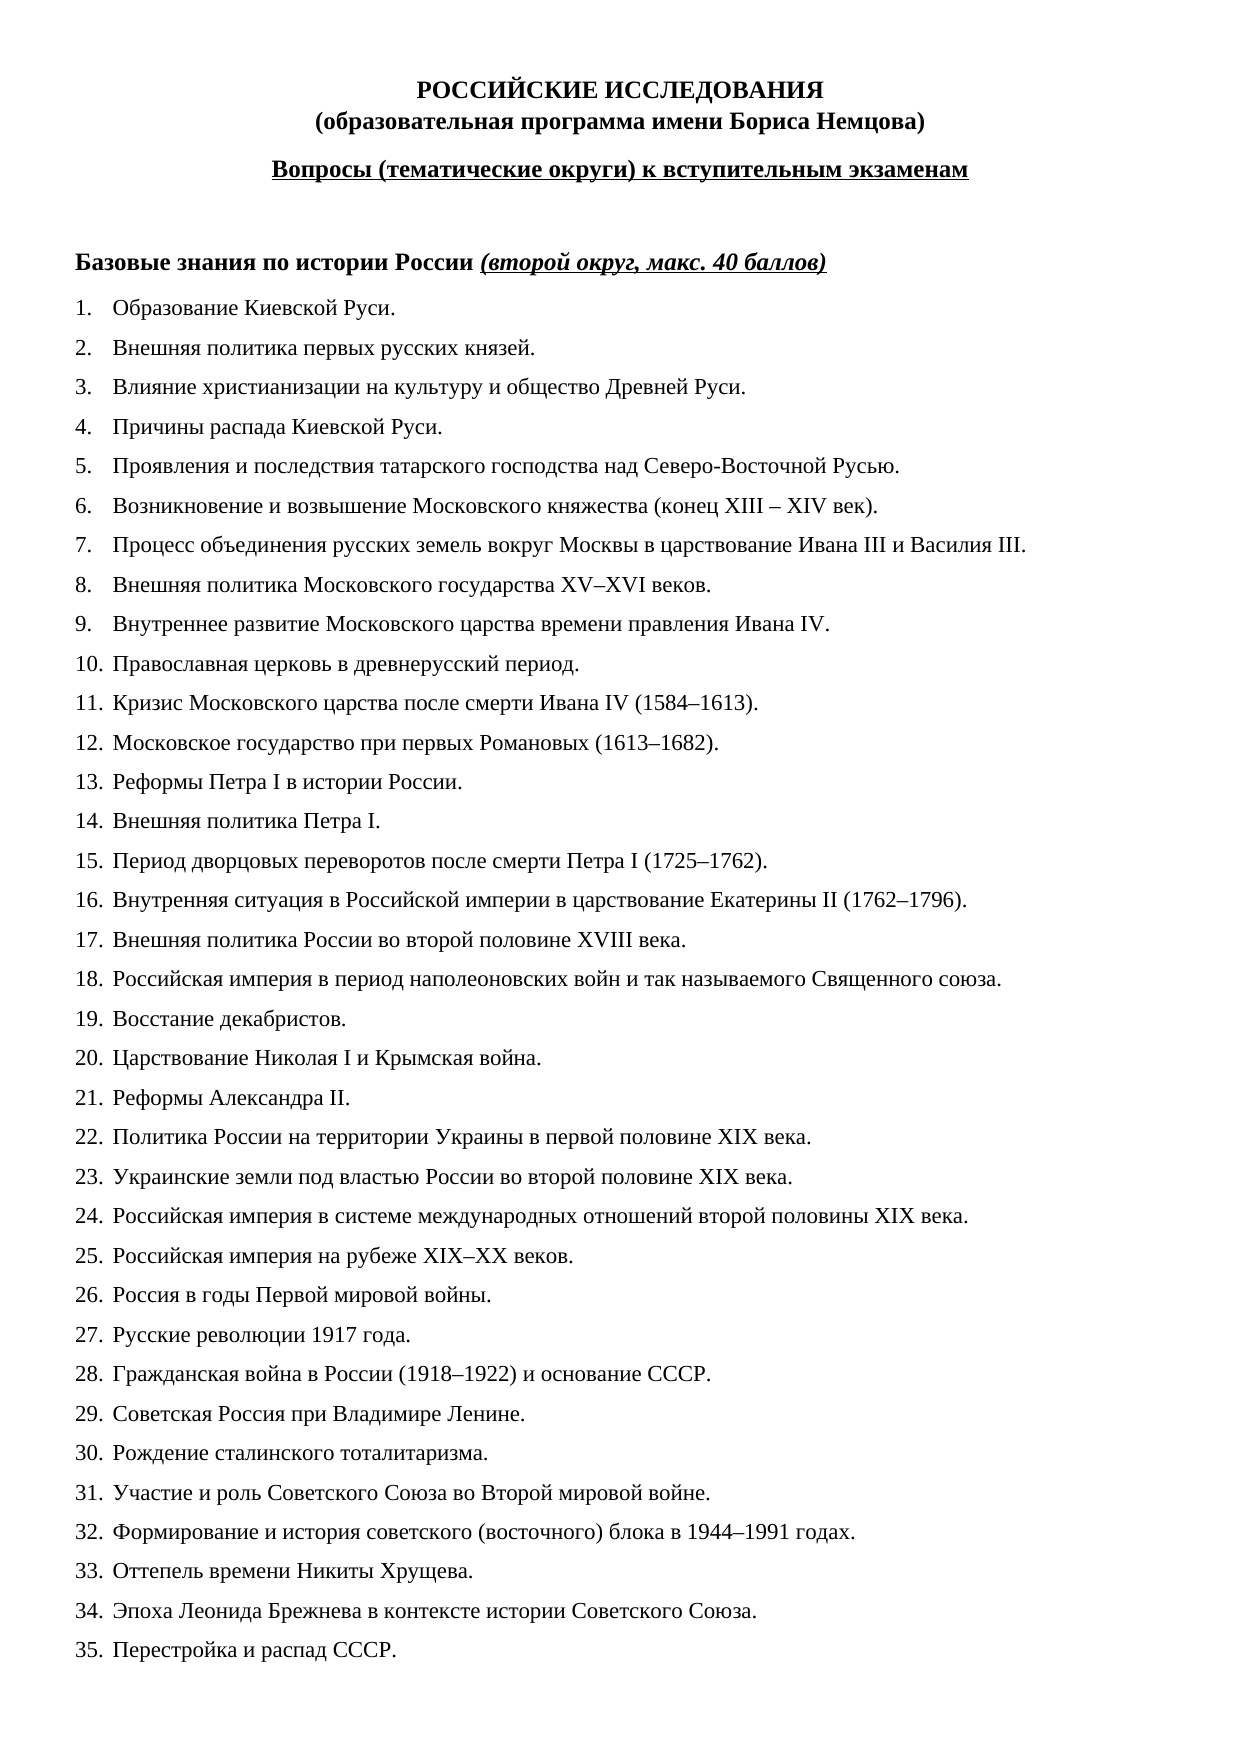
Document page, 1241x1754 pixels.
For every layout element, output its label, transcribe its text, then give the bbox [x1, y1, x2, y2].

list Советская Россия при Владимире Ленине. [75, 1400, 1165, 1426]
list Формирование и история советского (восточного) блока в 1944–1991 годах. [75, 1518, 1165, 1544]
list Русские революции 1917 года. [75, 1321, 1165, 1347]
list Кризис Московского царства после смерти Ивана IV (1584–1613). [75, 689, 1165, 715]
list Царствование Николая I и Крымская война. [75, 1044, 1165, 1071]
list Эпоха Леонида Брежнева в контексте истории Советского Союза. [75, 1597, 1165, 1623]
list Восстание декабристов. [75, 1005, 1165, 1031]
list Реформы Александра II. [75, 1084, 1165, 1110]
list Внешняя политика России во второй половине XVIII века. [75, 926, 1165, 952]
list Российская империя в период наполеоновских войн и так называемого Священного союза. [75, 965, 1165, 992]
text РОССИЙСКИЕ ИССЛЕДОВАНИЯ (образовательная программа имени Бориса Немцова) [75, 75, 1165, 135]
list Внутренняя ситуация в Российской империи в царствование Екатерины II (1762–1796). [75, 886, 1165, 913]
list Гражданская война в России (1918–1922) и основание СССР. [75, 1360, 1165, 1387]
list Проявления и последствия татарского господства над Северо-Восточной Русью. [75, 452, 1165, 478]
list Внешняя политика Московского государства ХV–ХVI веков. [75, 571, 1165, 597]
list Православная церковь в древнерусский период. [75, 649, 1165, 676]
list Внешняя политика первых русских князей. [75, 334, 1165, 360]
list Политика России на территории Украины в первой половине XIX века. [75, 1123, 1165, 1150]
list Процесс объединения русских земель вокруг Москвы в царствование Ивана III и Василия III. [75, 531, 1165, 557]
text Базовые знания по истории России (второй округ, макс. 40 баллов) [75, 247, 1165, 275]
list Оттепель времени Никиты Хрущева. [75, 1558, 1165, 1584]
list Образование Киевской Руси. [75, 294, 1165, 321]
list Возникновение и возвышение Московского княжества (конец ХIII – ХIV век). [75, 492, 1165, 518]
list Российская импeрия на рубеже XIX–ХХ веков. [75, 1242, 1165, 1268]
list Внутреннее развитие Московского царства времени правления Ивана IV. [75, 610, 1165, 636]
list Рождение сталинского тоталитаризма. [75, 1439, 1165, 1466]
list Украинские земли под властью России во второй половине XIX века. [75, 1163, 1165, 1189]
text Вопросы (тематические округи) к вступительным экзаменам [75, 154, 1165, 182]
list Участие и роль Советского Союза во Второй мировой войне. [75, 1479, 1165, 1505]
list Влияние христианизации на культуру и общество Древней Руси. [75, 373, 1165, 399]
list Реформы Петра I в истории России. [75, 768, 1165, 794]
list Перестройка и распад СССР. [75, 1637, 1165, 1663]
list Причины распада Киевской Руси. [75, 413, 1165, 439]
list Российская империя в системе международных отношений второй половины XIX века. [75, 1202, 1165, 1229]
list Россия в годы Первой мировой войны. [75, 1281, 1165, 1308]
list Внешняя политика Петра I. [75, 807, 1165, 834]
list Московскоe государствo при первых Романовых (1613–1682). [75, 728, 1165, 755]
list Период дворцовых переворотов после смерти Петра I (1725–1762). [75, 847, 1165, 873]
